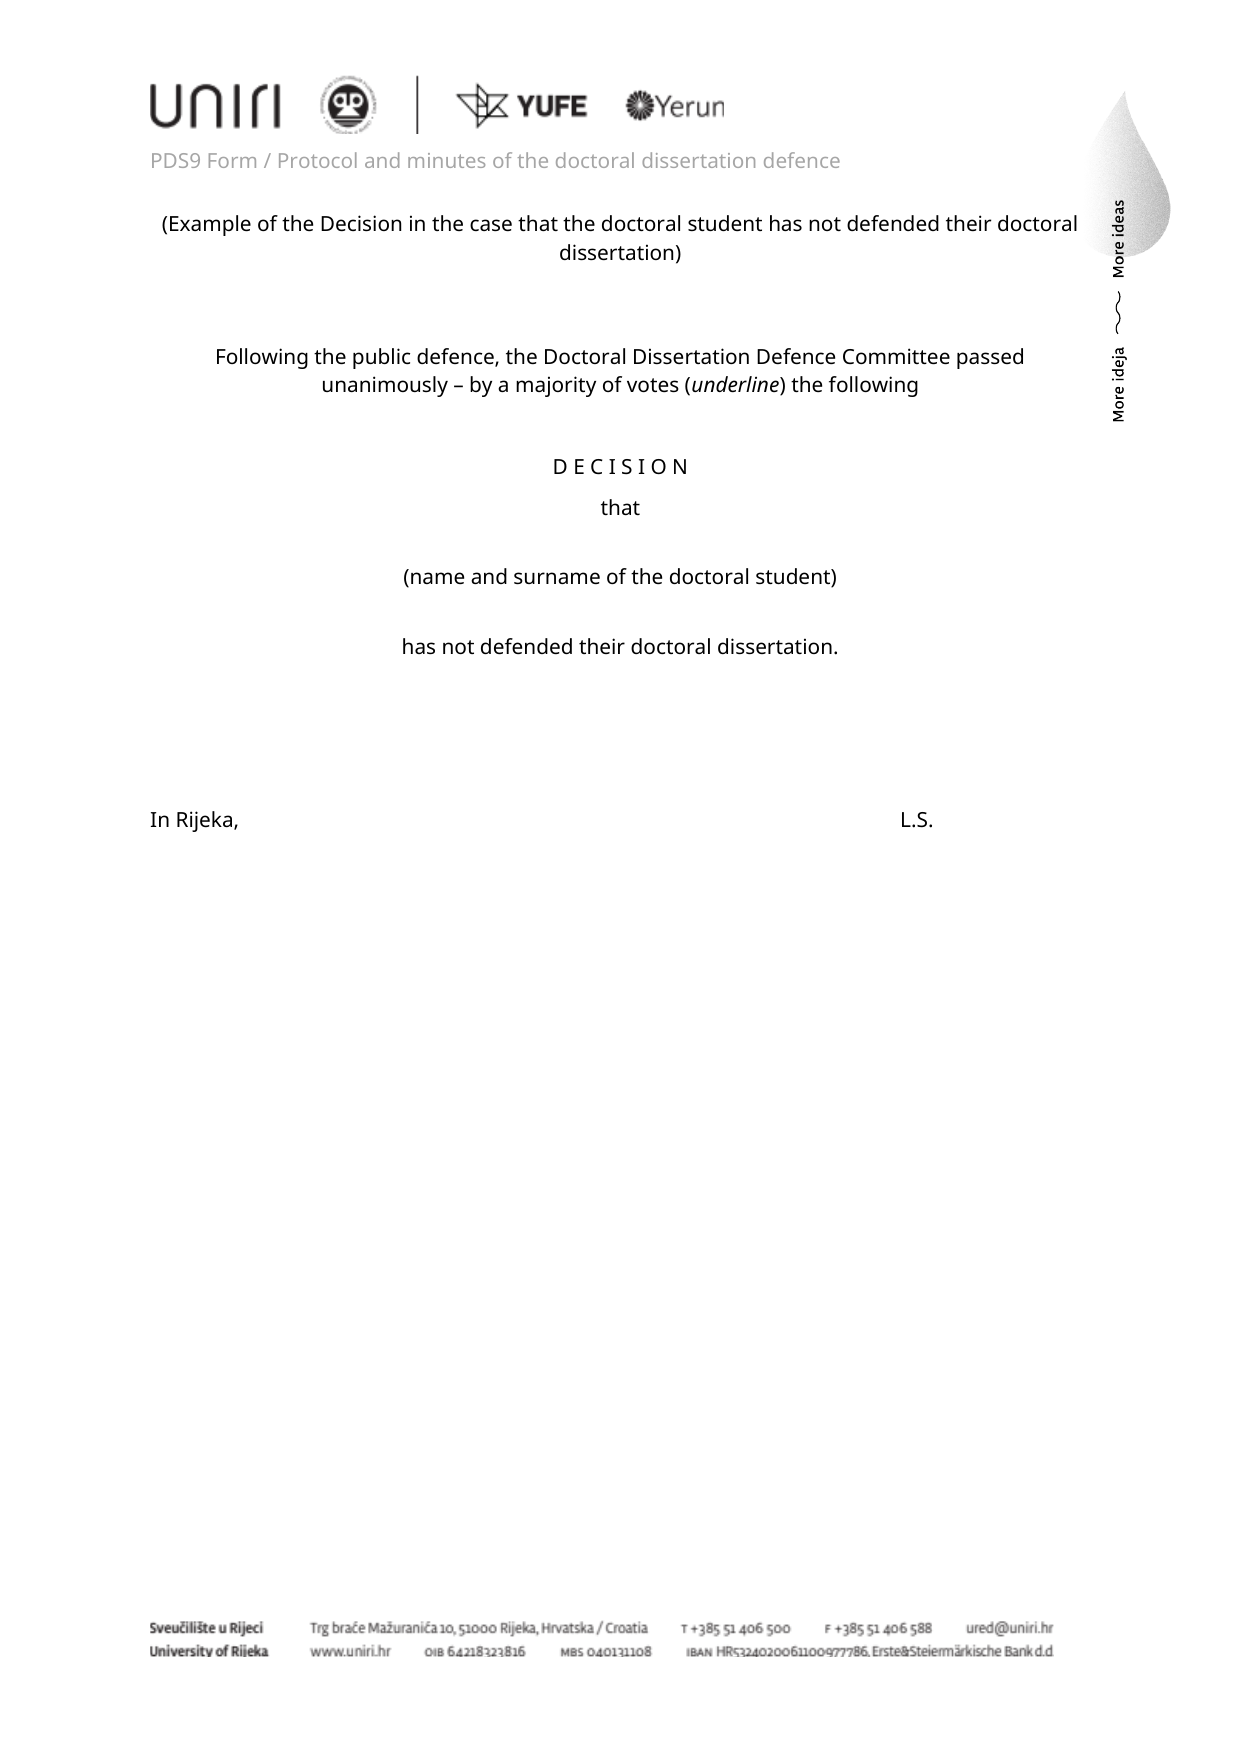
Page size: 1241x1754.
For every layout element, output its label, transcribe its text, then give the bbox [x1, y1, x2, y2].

text has not defended their doctoral dissertation. [150, 632, 1090, 660]
text (name and surname of the doctoral student) [150, 562, 1090, 591]
text (Example of the Decision in the case that the doctoral student has not defended their doctoral dissertation) [150, 209, 1090, 266]
picture [1057, 88, 1185, 427]
text that [150, 493, 1090, 522]
text Following the public defence, the Doctoral Dissertation Defence Committee passed unanimously – by a majority of votes (underline) the following [150, 342, 1090, 399]
text In Rijeka, L.S. [150, 805, 1086, 834]
text D E C I S I O N [150, 452, 1090, 481]
